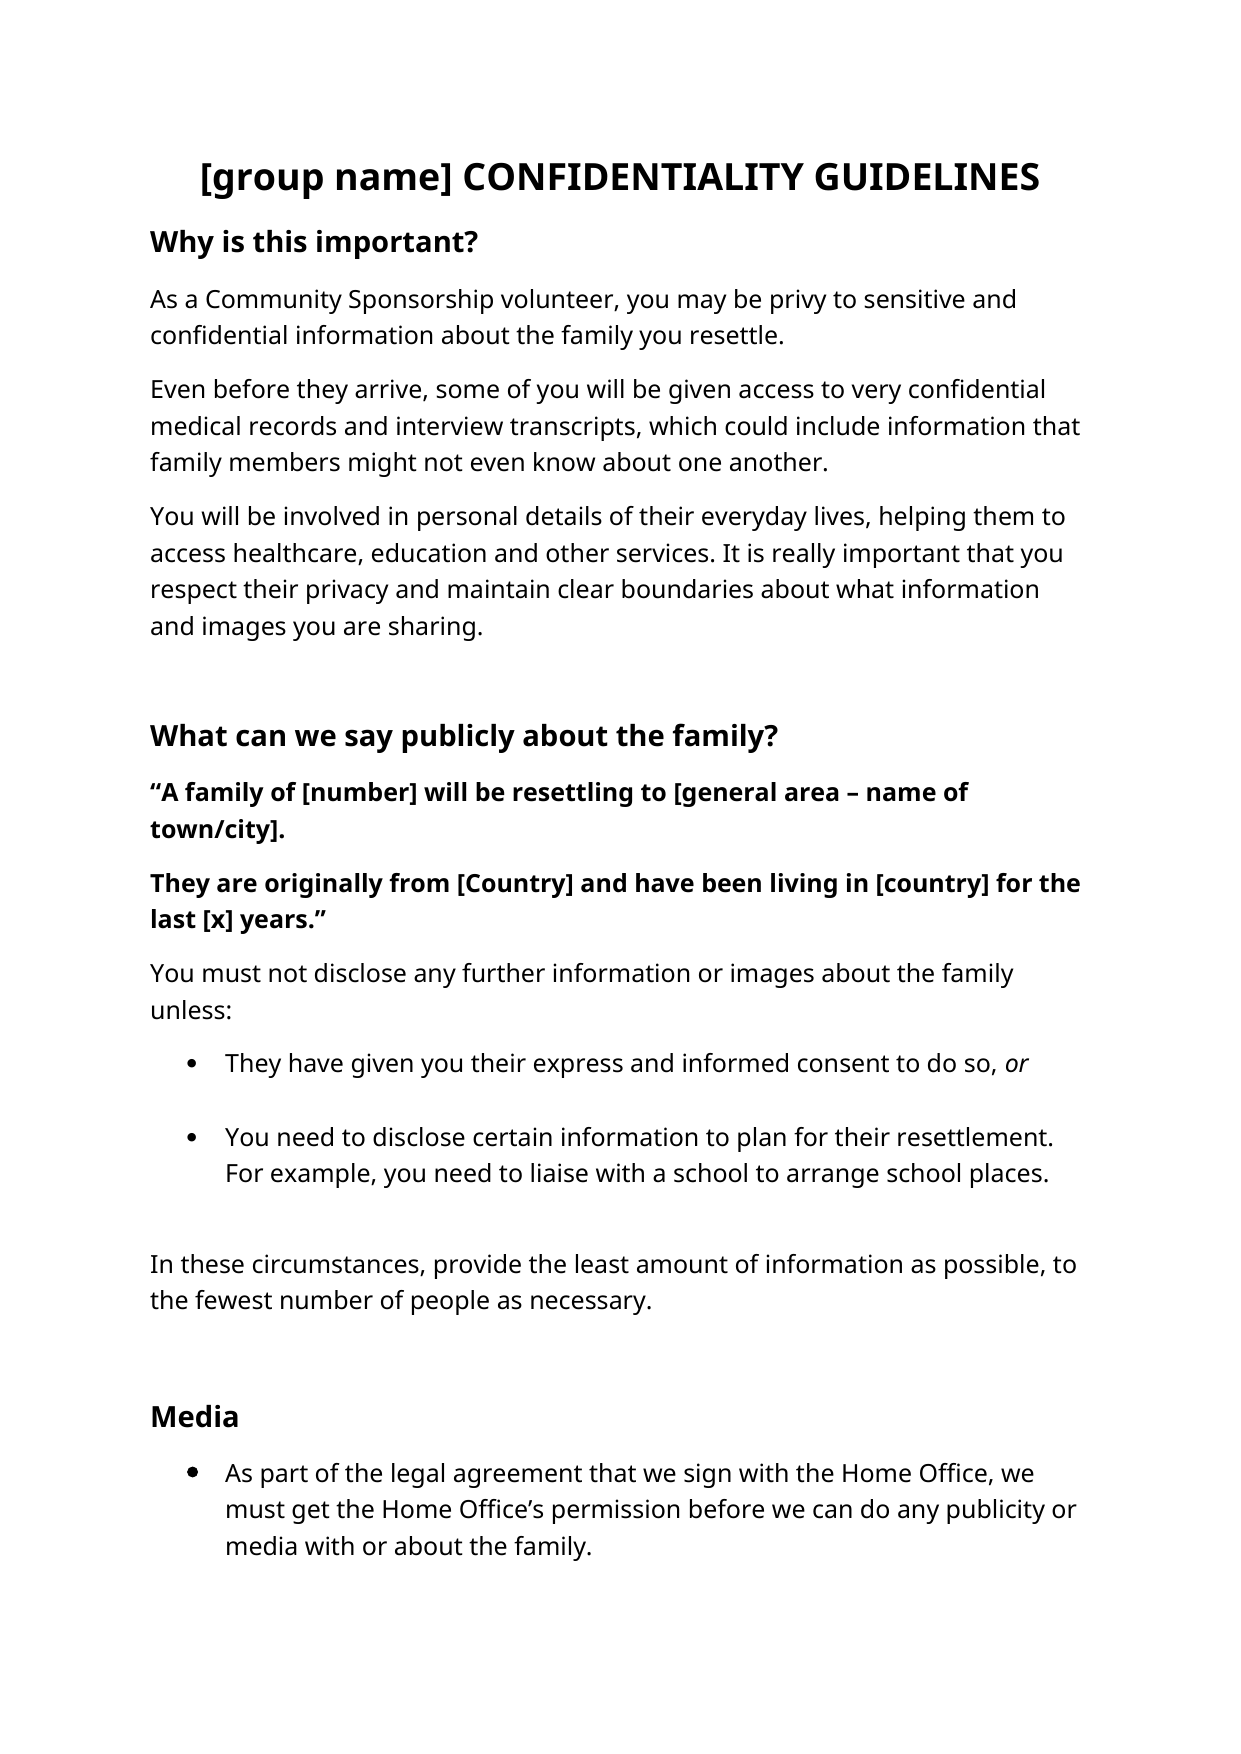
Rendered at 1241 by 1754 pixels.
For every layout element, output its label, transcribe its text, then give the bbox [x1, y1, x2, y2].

text As a Community Sponsorship volunteer, you may be privy to sensitive and confidential information about the family you resettle. [150, 281, 1090, 352]
list They have given you their express and informed consent to do so, or [187, 1046, 1090, 1080]
text You must not disclose any further information or images about the family unless: [150, 956, 1090, 1026]
text What can we say publicly about the family? [150, 716, 1090, 755]
text “A family of [number] will be resettling to [general area – name of town/city]. [150, 775, 1090, 846]
text You will be involved in personal details of their everyday lives, helping them to access healthcare, education and other services. It is really important that you respect their privacy and maintain clear boundaries about what information and images you are sharing. [150, 498, 1090, 643]
text Even before they arrive, some of you will be given access to very confidential medical records and interview transcripts, which could include information that family members might not even know about one another. [150, 371, 1090, 479]
text [group name] CONFIDENTIALITY GUIDELINES [150, 150, 1090, 201]
text They are originally from [Country] and have been living in [country] for the last [x] years.” [150, 865, 1090, 936]
text Why is this important? [150, 222, 1090, 261]
list You need to disclose certain information to plan for their resettlement. For example, you need to liaise with a school to arrange school places. [187, 1119, 1090, 1190]
text Media [150, 1396, 1090, 1436]
list As part of the legal agreement that we sign with the Home Office, we must get the Home Office’s permission before we can do any publicity or media with or about the family. [187, 1455, 1090, 1563]
text In these circumstances, provide the least amount of information as possible, to the fewest number of people as necessary. [150, 1246, 1090, 1317]
